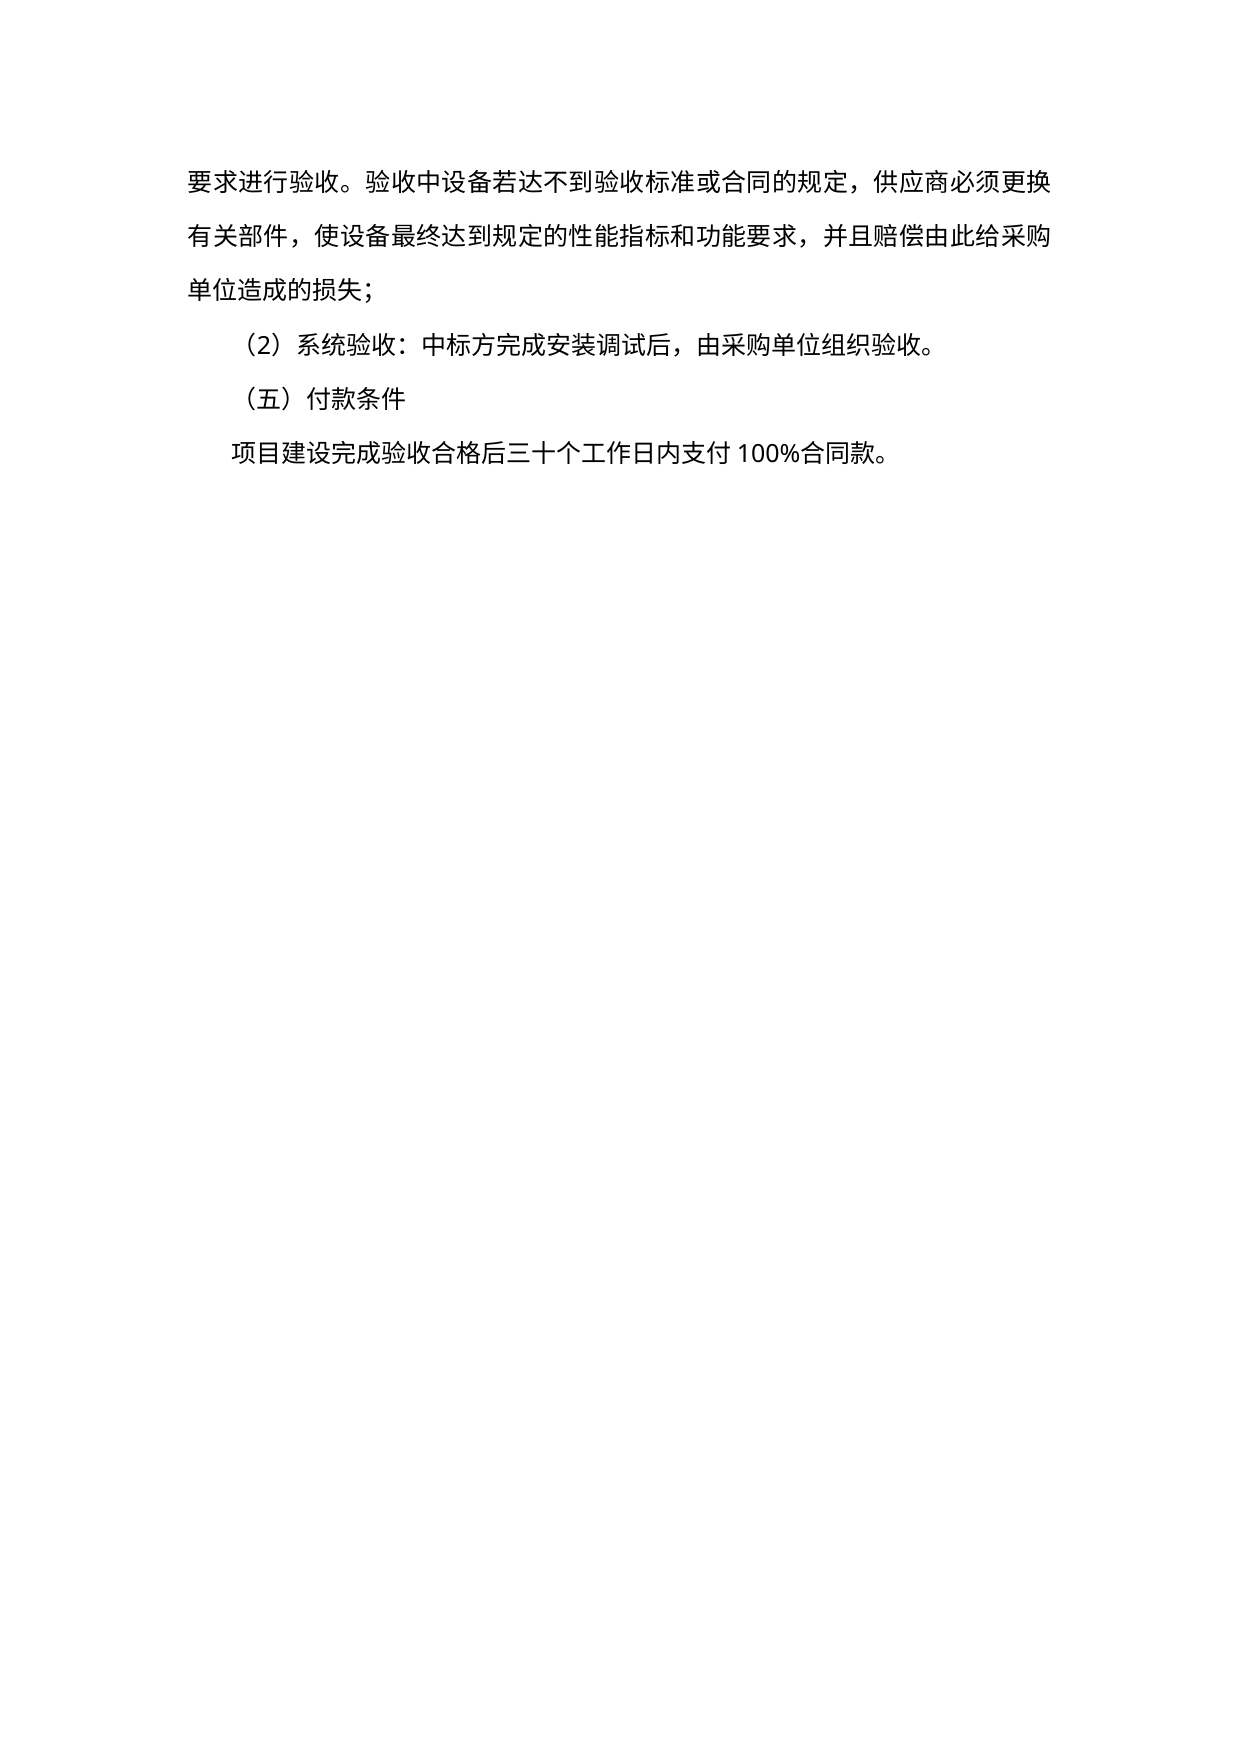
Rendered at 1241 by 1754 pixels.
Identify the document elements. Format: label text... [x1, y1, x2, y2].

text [187, 162, 1053, 307]
text （五）付款条件 [187, 379, 1053, 416]
text 项目建设完成验收合格后三十个工作日内支付100%合同款。 [187, 434, 1053, 470]
text （2）系统验收：中标方完成安装调试后，由采购单位组织验收。 [187, 325, 1053, 361]
